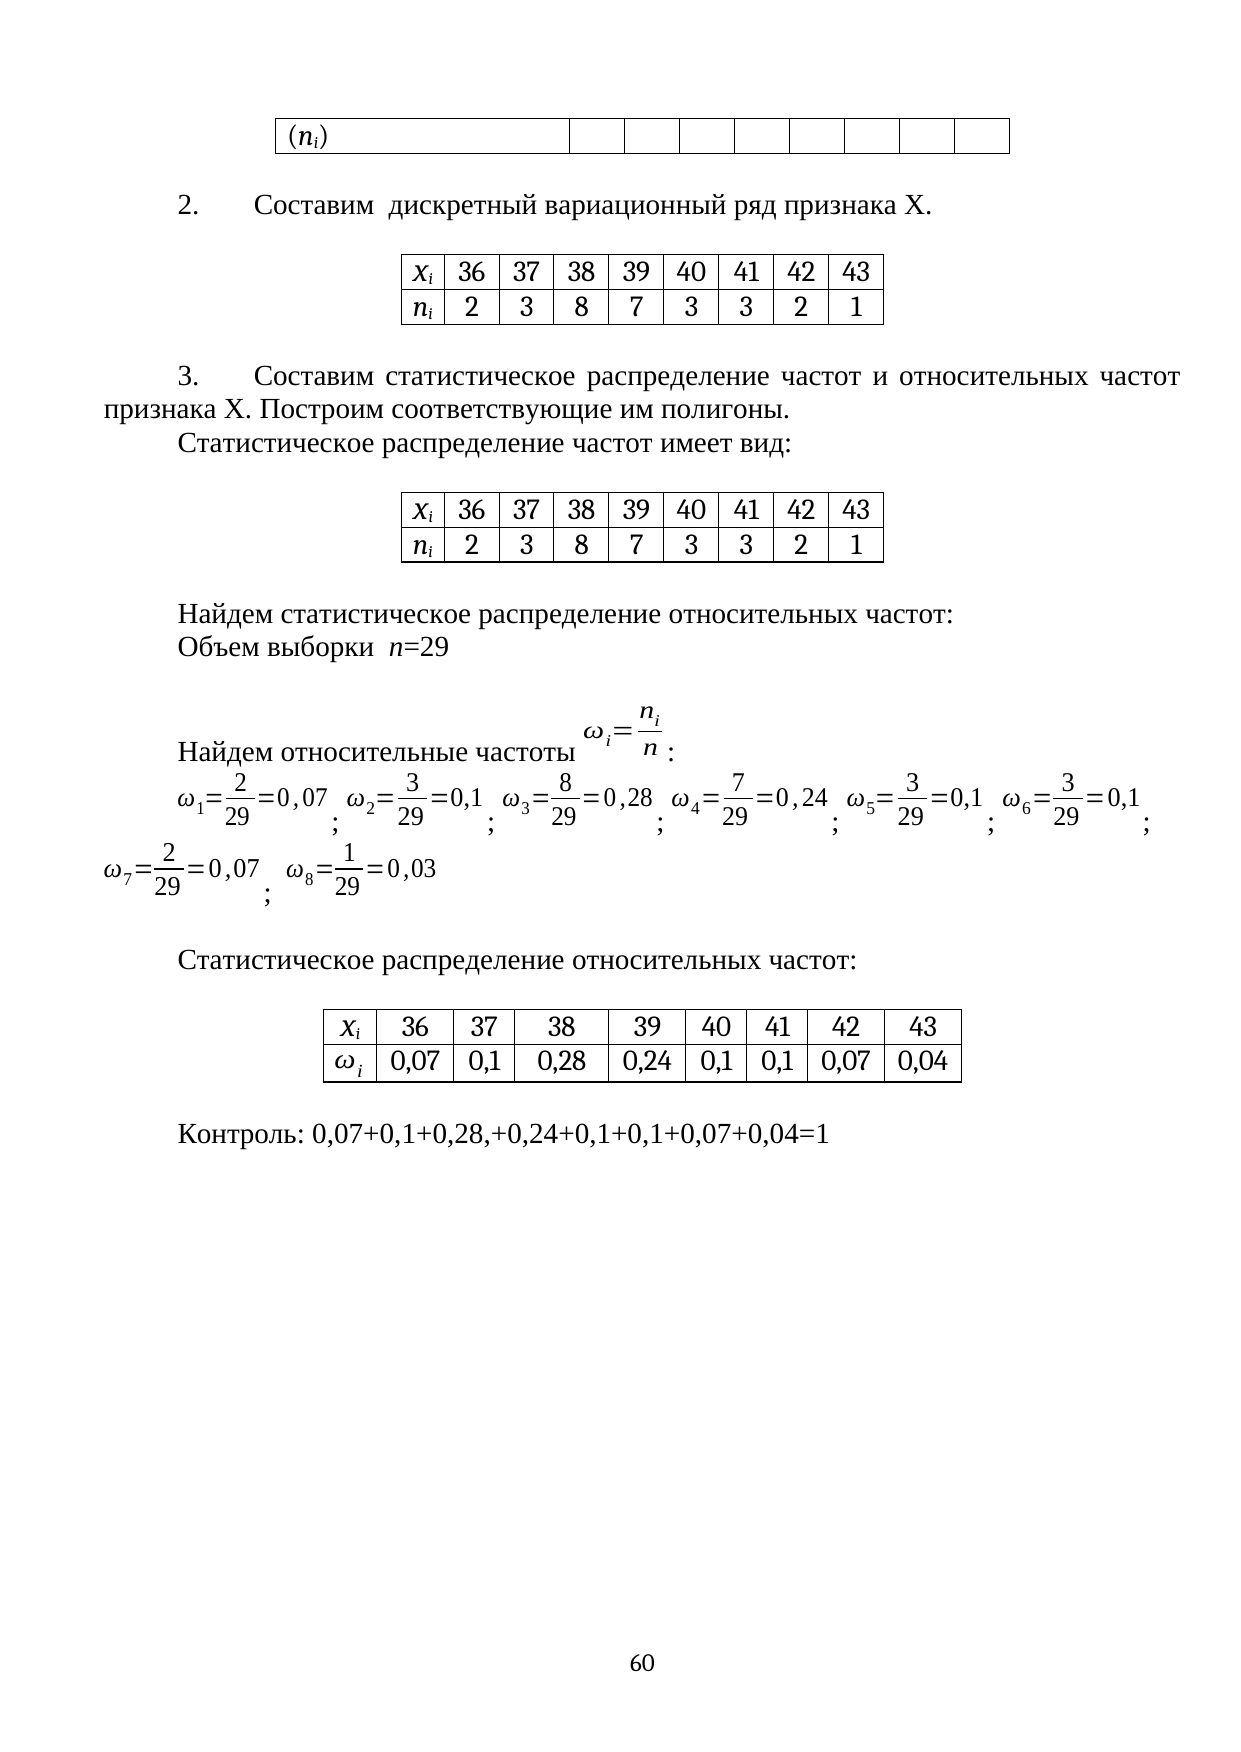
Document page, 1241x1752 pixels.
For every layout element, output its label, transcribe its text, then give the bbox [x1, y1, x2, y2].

table_cell [324, 1045, 376, 1081]
list Составим статистическое распределение частот и относительных частот признака Х. Построим соответствующие им полигоны. [103, 358, 1181, 425]
table_header 42 [774, 493, 828, 527]
table_cell 3 [845, 119, 899, 153]
table_cell 1 [955, 119, 1009, 153]
text Контроль: 0,07+0,1+0,28,+0,24+0,1+0,1+0,07+0,04=1 [103, 1116, 1181, 1149]
table_cell 2 [774, 528, 828, 561]
table_cell 8 [554, 528, 608, 561]
table_cell 3 [790, 119, 844, 153]
table_header 36 [445, 255, 499, 289]
table_cell 0,07 [808, 1045, 884, 1081]
table_cell 8 [680, 119, 734, 153]
table_cell 3 [664, 528, 718, 561]
table_cell 0,24 [609, 1045, 685, 1081]
table_header 41 [719, 493, 773, 527]
table_cell 3 [719, 528, 773, 561]
table_header 37 [500, 493, 553, 527]
table_header хi [324, 1010, 376, 1043]
table_header 43 [829, 255, 883, 289]
table_header 40 [664, 255, 718, 289]
table_cell 3 [719, 290, 773, 323]
table_header 39 [609, 493, 663, 527]
table_header 38 [554, 493, 608, 527]
table_header 37 [500, 255, 553, 289]
table_cell 7 [609, 528, 663, 561]
table_cell 0,04 [885, 1045, 961, 1081]
table_header 36 [377, 1010, 453, 1043]
table_cell 2 [900, 119, 954, 153]
table_header 38 [554, 255, 608, 289]
table_header 42 [774, 255, 828, 289]
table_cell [276, 119, 569, 153]
table_header 39 [609, 1010, 685, 1043]
table_header хi [402, 493, 444, 527]
table_header 43 [829, 493, 883, 527]
table_cell 2 [774, 290, 828, 323]
table_header 37 [454, 1010, 514, 1043]
table_cell 7 [609, 290, 663, 323]
table_cell 1 [829, 290, 883, 323]
text Статистическое распределение частот имеет вид: [103, 425, 1181, 459]
table_header 38 [515, 1010, 608, 1043]
text Найдем статистическое распределение относительных частот: [103, 596, 1181, 629]
text Объем выборки п=29 [103, 629, 1181, 663]
text ; ; ; ; ; ; ; [103, 767, 1181, 908]
table_cell 0,1 [747, 1045, 807, 1081]
table_cell ni [402, 528, 444, 561]
table_header 40 [686, 1010, 746, 1043]
table_cell 7 [735, 119, 789, 153]
list Составим дискретный вариационный ряд признака Х. [103, 187, 1181, 221]
table_cell 0,1 [686, 1045, 746, 1081]
table_header 42 [808, 1010, 884, 1043]
text Статистическое распределение относительных частот: [103, 942, 1181, 975]
table_header 39 [609, 255, 663, 289]
table_cell 1 [829, 528, 883, 561]
table_header 43 [885, 1010, 961, 1043]
table_cell 3 [625, 119, 679, 153]
table_cell 0,07 [377, 1045, 453, 1081]
text Найдем относительные частоты : [103, 697, 1181, 767]
table_cell 0,28 [515, 1045, 608, 1081]
table_header 36 [445, 493, 499, 527]
table_header 41 [747, 1010, 807, 1043]
table_cell 2 [570, 119, 624, 153]
table_cell 2 [445, 528, 499, 561]
table_cell 3 [664, 290, 718, 323]
table_header 41 [719, 255, 773, 289]
table_cell 3 [500, 290, 553, 323]
table_cell 3 [500, 528, 553, 561]
table_cell 8 [554, 290, 608, 323]
table_cell ni [402, 290, 444, 323]
table_cell 2 [445, 290, 499, 323]
table_header хi [402, 255, 444, 289]
table_cell 0,1 [454, 1045, 514, 1081]
table_header 40 [664, 493, 718, 527]
